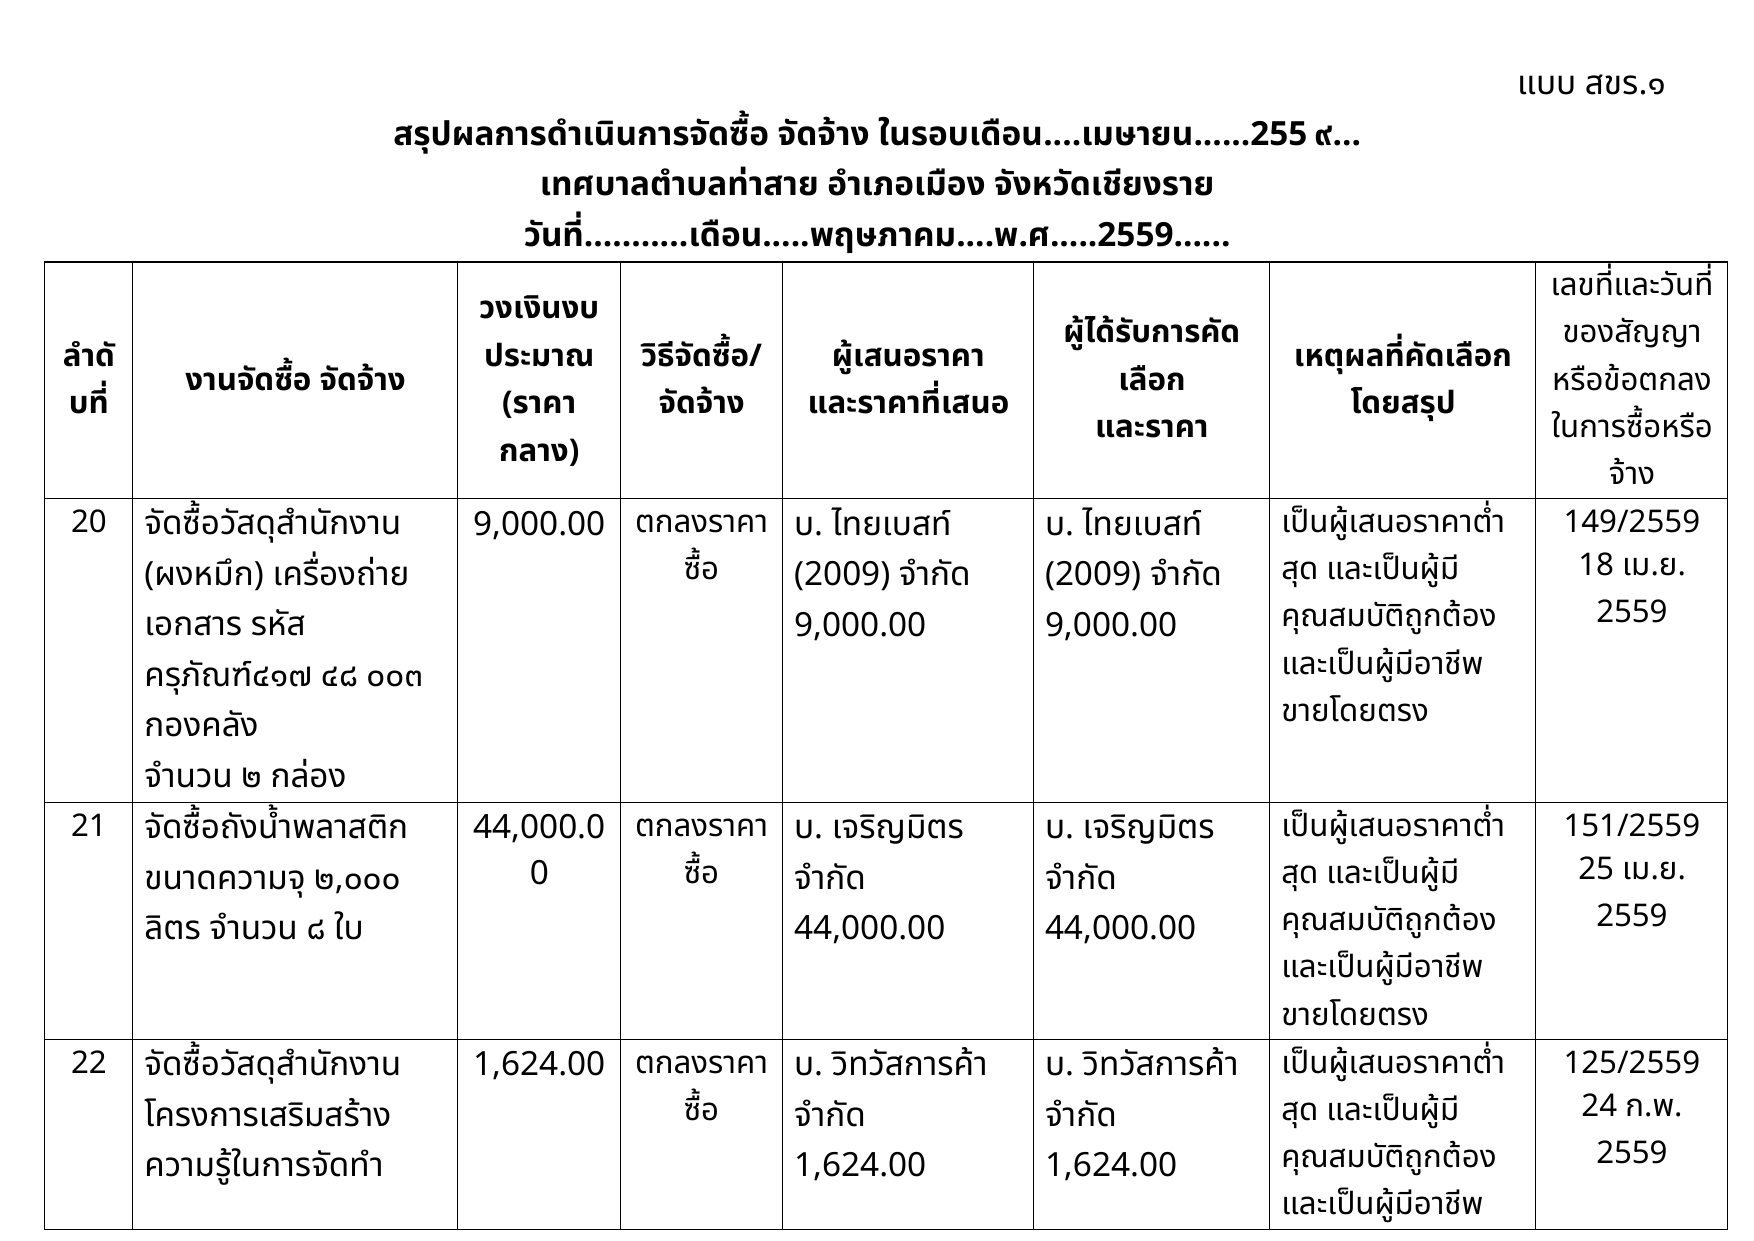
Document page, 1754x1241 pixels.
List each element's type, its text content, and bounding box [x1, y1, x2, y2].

table_header ลำดับที่ [45, 263, 132, 498]
table_cell บ. เจริญมิตร จำกัด 44,000.00 [1034, 803, 1269, 1039]
table_cell 149/2559 18 เม.ย. 2559 [1536, 499, 1727, 802]
table_cell จัดซื้อถังน้ำพลาสติกขนาดความจุ ๒,๐๐๐ ลิตร จำนวน ๘ ใบ [133, 803, 457, 1039]
table_cell ตกลงราคาซื้อ [621, 1040, 782, 1229]
table_cell บ. เจริญมิตร จำกัด 44,000.00 [783, 803, 1033, 1039]
table_cell ตกลงราคาซื้อ [621, 499, 782, 802]
table_header วิธีจัดซื้อ/จัดจ้าง [621, 263, 782, 498]
table_header เลขที่และวันที่ของสัญญาหรือข้อตกลงในการซื้อหรือจ้าง [1536, 263, 1727, 498]
table_cell เป็นผู้เสนอราคาต่ำสุด และเป็นผู้มีคุณสมบัติถูกต้อง และเป็นผู้มีอาชีพขายโดยตรง [1270, 803, 1535, 1039]
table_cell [1034, 1040, 1269, 1229]
table_cell 1,624.00 [458, 1040, 620, 1229]
text วันที่...........เดือน.....พฤษภาคม....พ.ศ.....2559...... [89, 211, 1665, 261]
table_cell จัดซื้อวัสดุสำนักงาน (ผงหมึก) เครื่องถ่ายเอกสาร รหัสครุภัณฑ์๔๑๗ ๔๘ ๐๐๓ กองคลัง จำนวน ๒ กล่อง [133, 499, 457, 802]
table_cell 20 [45, 499, 132, 802]
table_cell เป็นผู้เสนอราคาต่ำสุด และเป็นผู้มีคุณสมบัติถูกต้อง และเป็นผู้มีอาชีพขายโดยตรง [1270, 499, 1535, 802]
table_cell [1536, 1040, 1727, 1229]
text สรุปผลการดำเนินการจัดซื้อ จัดจ้าง ในรอบเดือน....เมษายน......255๙... [89, 110, 1665, 160]
table_header เหตุผลที่คัดเลือกโดยสรุป [1270, 263, 1535, 498]
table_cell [133, 1040, 457, 1229]
table_cell บ. ไทยเบสท์ (2009) จำกัด 9,000.00 [1034, 499, 1269, 802]
table_cell บ. ไทยเบสท์ (2009) จำกัด 9,000.00 [783, 499, 1033, 802]
table_cell 151/2559 25 เม.ย. 2559 [1536, 803, 1727, 1039]
table_header วงเงินงบประมาณ (ราคากลาง) [458, 263, 620, 498]
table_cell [1270, 1040, 1535, 1229]
table_cell 9,000.00 [458, 499, 620, 802]
text เทศบาลตำบลท่าสาย อำเภอเมือง จังหวัดเชียงราย [89, 160, 1665, 211]
table_cell ตกลงราคาซื้อ [621, 803, 782, 1039]
table_cell 22 [45, 1040, 132, 1229]
table_header ผู้เสนอราคา และราคาที่เสนอ [783, 263, 1033, 498]
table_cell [783, 1040, 1033, 1229]
table_header ผู้ได้รับการคัดเลือก และราคา [1034, 263, 1269, 498]
table_cell 44,000.00 [458, 803, 620, 1039]
table_cell 21 [45, 803, 132, 1039]
table_header งานจัดซื้อ จัดจ้าง [133, 263, 457, 498]
text แบบ สขร.๑ [89, 59, 1665, 110]
